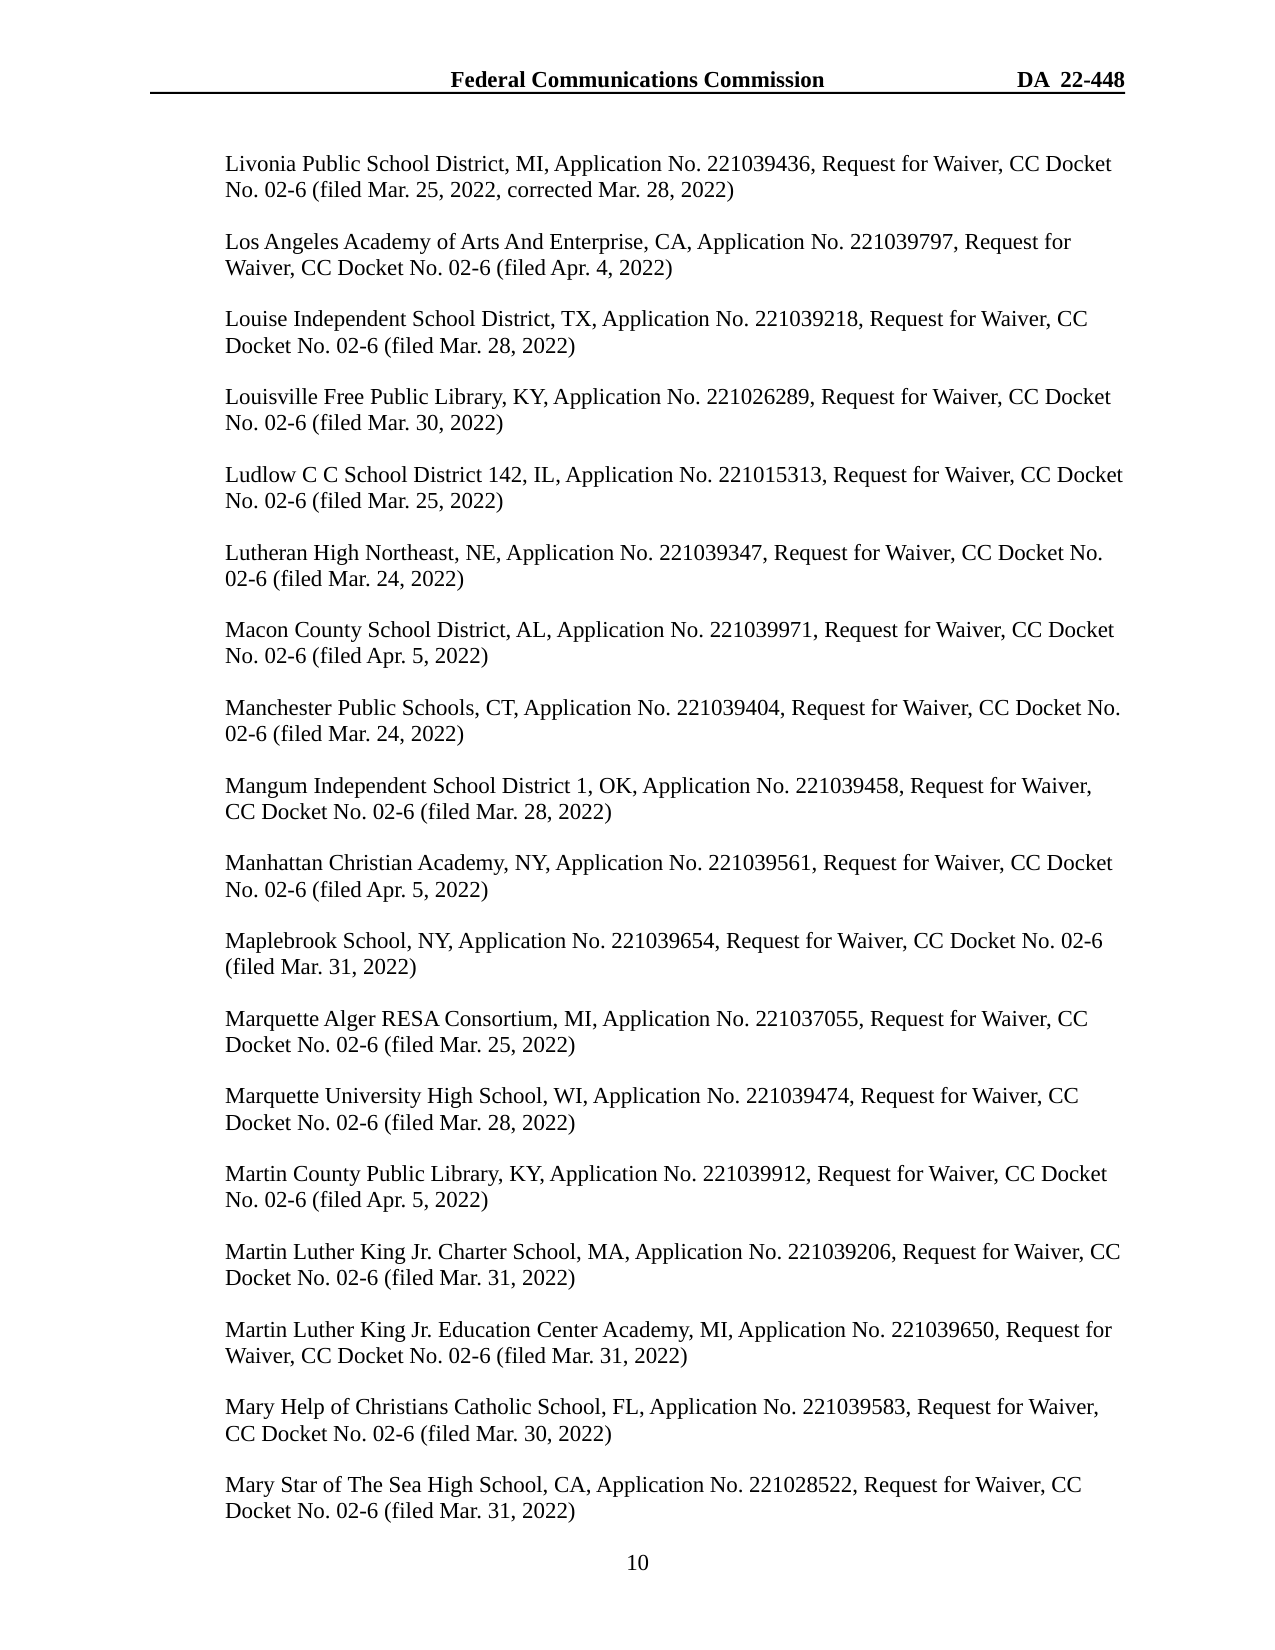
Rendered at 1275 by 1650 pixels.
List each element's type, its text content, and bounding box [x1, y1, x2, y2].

text Maplebrook School, NY, Application No. 221039654, Request for Waiver, CC Docket No. 02-6 (filed Mar. 31, 2022) [225, 927, 1125, 980]
text Marquette University High School, WI, Application No. 221039474, Request for Waiver, CC Docket No. 02-6 (filed Mar. 28, 2022) [225, 1082, 1125, 1135]
text Marquette Alger RESA Consortium, MI, Application No. 221037055, Request for Waiver, CC Docket No. 02-6 (filed Mar. 25, 2022) [225, 1005, 1125, 1057]
text Martin Luther King Jr. Charter School, MA, Application No. 221039206, Request for Waiver, CC Docket No. 02-6 (filed Mar. 31, 2022) [225, 1238, 1125, 1291]
text Manchester Public Schools, CT, Application No. 221039404, Request for Waiver, CC Docket No. 02-6 (filed Mar. 24, 2022) [225, 694, 1125, 747]
text Louise Independent School District, TX, Application No. 221039218, Request for Waiver, CC Docket No. 02-6 (filed Mar. 28, 2022) [225, 305, 1125, 358]
text Martin County Public Library, KY, Application No. 221039912, Request for Waiver, CC Docket No. 02-6 (filed Apr. 5, 2022) [225, 1160, 1125, 1213]
text Martin Luther King Jr. Education Center Academy, MI, Application No. 221039650, Request for Waiver, CC Docket No. 02-6 (filed Mar. 31, 2022) [225, 1316, 1125, 1368]
text Ludlow C C School District 142, IL, Application No. 221015313, Request for Waiver, CC Docket No. 02-6 (filed Mar. 25, 2022) [225, 461, 1125, 513]
text Mary Help of Christians Catholic School, FL, Application No. 221039583, Request for Waiver, CC Docket No. 02-6 (filed Mar. 30, 2022) [225, 1393, 1125, 1446]
text Mangum Independent School District 1, OK, Application No. 221039458, Request for Waiver, CC Docket No. 02-6 (filed Mar. 28, 2022) [225, 772, 1125, 824]
text Lutheran High Northeast, NE, Application No. 221039347, Request for Waiver, CC Docket No. 02-6 (filed Mar. 24, 2022) [225, 538, 1125, 591]
text Manhattan Christian Academy, NY, Application No. 221039561, Request for Waiver, CC Docket No. 02-6 (filed Apr. 5, 2022) [225, 849, 1125, 902]
text Macon County School District, AL, Application No. 221039971, Request for Waiver, CC Docket No. 02-6 (filed Apr. 5, 2022) [225, 616, 1125, 669]
text Los Angeles Academy of Arts And Enterprise, CA, Application No. 221039797, Request for Waiver, CC Docket No. 02-6 (filed Apr. 4, 2022) [225, 228, 1125, 280]
text Mary Star of The Sea High School, CA, Application No. 221028522, Request for Waiver, CC Docket No. 02-6 (filed Mar. 31, 2022) [225, 1471, 1125, 1524]
text Louisville Free Public Library, KY, Application No. 221026289, Request for Waiver, CC Docket No. 02-6 (filed Mar. 30, 2022) [225, 383, 1125, 436]
text Livonia Public School District, MI, Application No. 221039436, Request for Waiver, CC Docket No. 02-6 (filed Mar. 25, 2022, corrected Mar. 28, 2022) [225, 150, 1125, 203]
